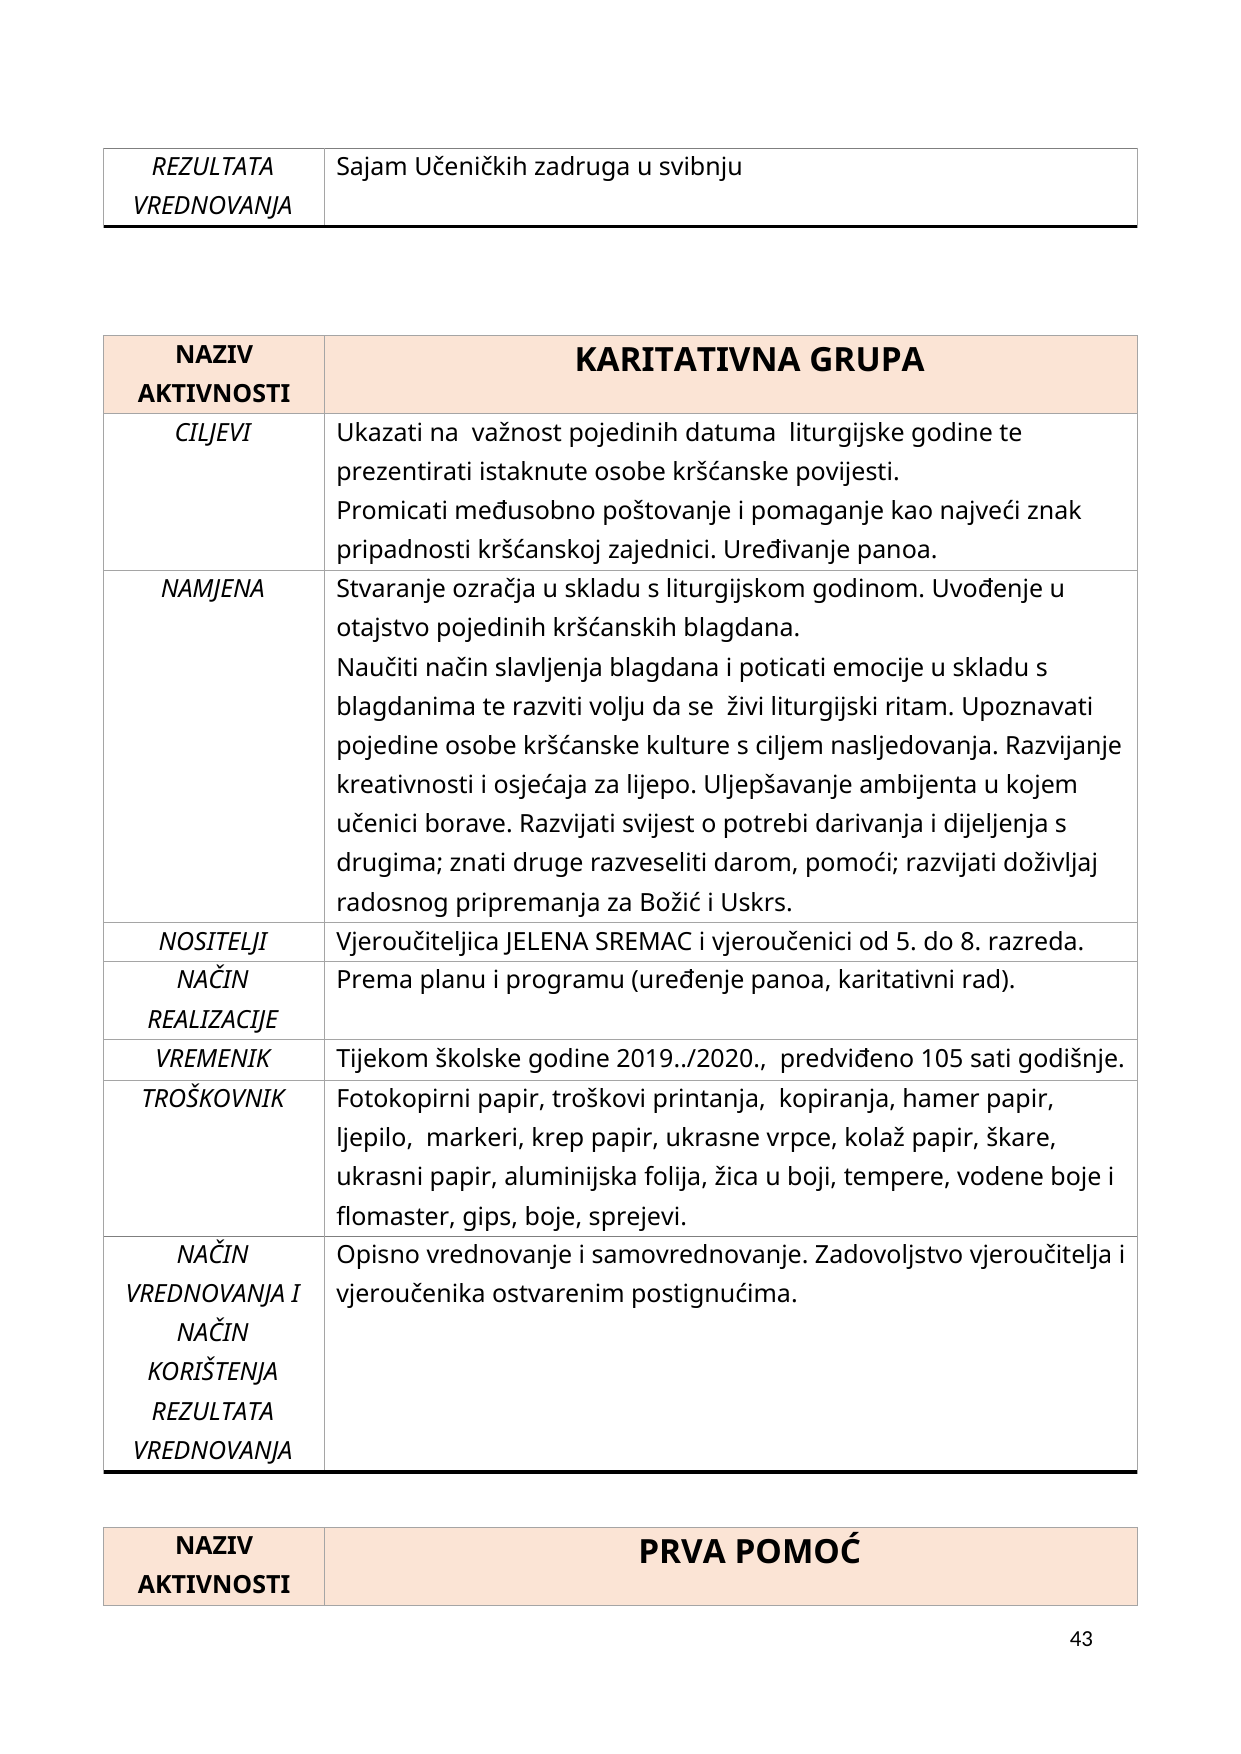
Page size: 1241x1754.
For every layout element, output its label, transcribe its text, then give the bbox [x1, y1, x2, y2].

table_cell VREMENIK [104, 1040, 324, 1079]
table_cell Stvaranje ozračja u skladu s liturgijskom godinom. Uvođenje u otajstvo pojedinih kršćanskih blagdana. Naučiti način slavljenja blagdana i poticati emocije u skladu s blagdanima te razviti volju da se živi liturgijski ritam. Upoznavati pojedine osobe kršćanske kulture s ciljem nasljedovanja. Razvijanje kreativnosti i osjećaja za lijepo. Uljepšavanje ambijenta u kojem učenici borave. Razvijati svijest o potrebi darivanja i dijeljenja s drugima; znati druge razveseliti darom, pomoći; razvijati doživljaj radosnog pripremanja za Božić i Uskrs. [325, 571, 1137, 922]
table_cell Opisno vrednovanje i samovrednovanje. Zadovoljstvo vjeroučitelja i vjeroučenika ostvarenim postignućima. [325, 1237, 1137, 1470]
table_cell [104, 149, 324, 225]
table_cell NOSITELJI [104, 923, 324, 961]
table_cell Tijekom školske godine 2019../2020., predviđeno 105 sati godišnje. [325, 1040, 1137, 1079]
table_cell TROŠKOVNIK [104, 1081, 324, 1236]
table_cell Ukazati na važnost pojedinih datuma liturgijske godine te prezentirati istaknute osobe kršćanske povijesti. Promicati međusobno poštovanje i pomaganje kao najveći znak pripadnosti kršćanskoj zajednici. Uređivanje panoa. [325, 414, 1137, 570]
table_cell NAČIN VREDNOVANJA I NAČIN KORIŠTENJA REZULTATA VREDNOVANJA [104, 1237, 324, 1470]
table_cell NAČIN REALIZACIJE [104, 962, 324, 1039]
table_header KARITATIVNA GRUPA [325, 336, 1137, 413]
table_header PRVA POMOĆ [325, 1528, 1137, 1605]
table_cell NAMJENA [104, 571, 324, 922]
table_header NAZIV AKTIVNOSTI [104, 1528, 324, 1605]
table_cell Vjeroučiteljica JELENA SREMAC i vjeroučenici od 5. do 8. razreda. [325, 923, 1137, 961]
table_cell Prema planu i programu (uređenje panoa, karitativni rad). [325, 962, 1137, 1039]
table_header NAZIV AKTIVNOSTI [104, 336, 324, 413]
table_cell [325, 149, 1137, 225]
table_cell CILJEVI [104, 414, 324, 570]
table_cell Fotokopirni papir, troškovi printanja, kopiranja, hamer papir, ljepilo, markeri, krep papir, ukrasne vrpce, kolaž papir, škare, ukrasni papir, aluminijska folija, žica u boji, tempere, vodene boje i flomaster, gips, boje, sprejevi. [325, 1081, 1137, 1236]
